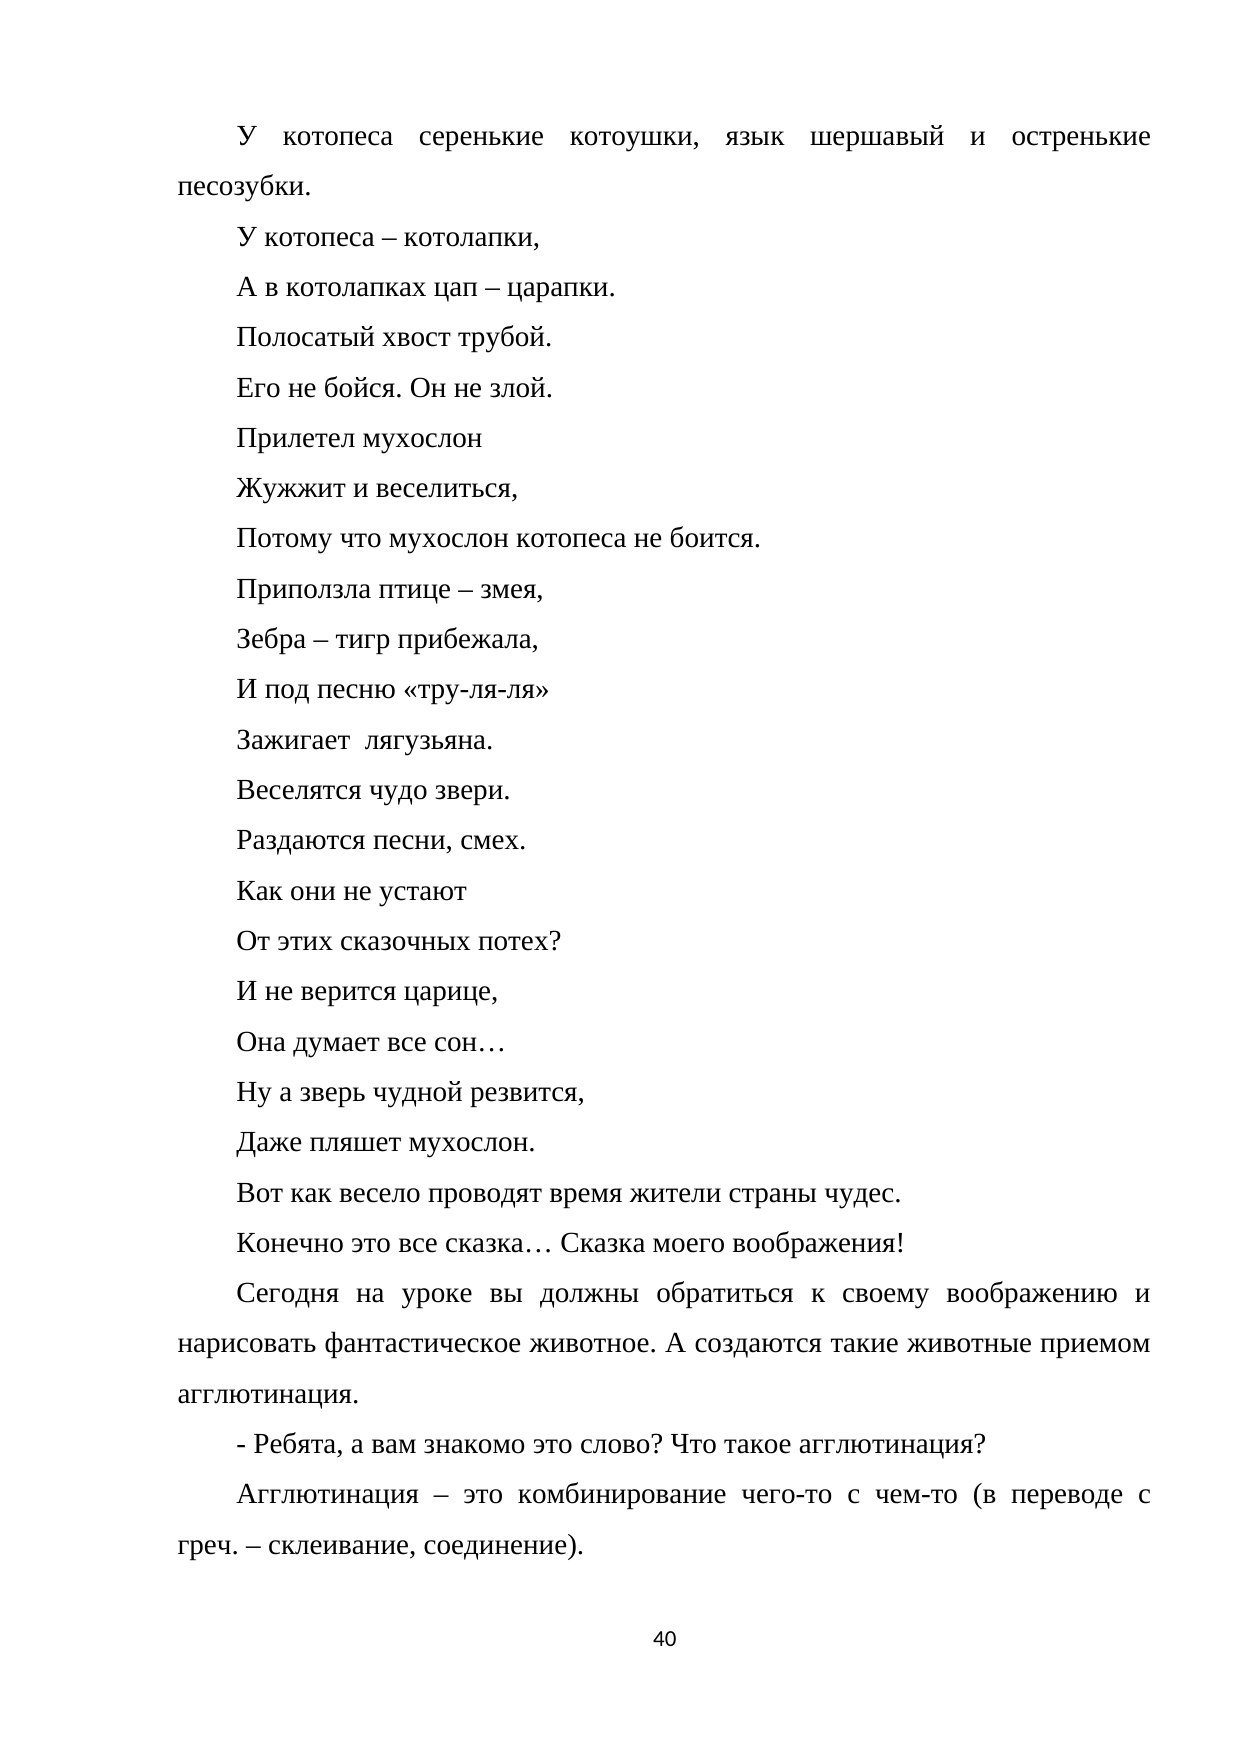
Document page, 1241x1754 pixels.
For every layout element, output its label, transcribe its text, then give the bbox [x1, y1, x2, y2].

text Прилетел мухослон [177, 420, 1152, 453]
text И не верится царице, [177, 973, 1152, 1007]
text Зебра – тигр прибежала, [177, 621, 1152, 655]
text Она думает все сон… [177, 1024, 1152, 1057]
text Агглютинация – это комбинирование чего-то с чем-то (в переводе с греч. – склеивание, соединение). [177, 1477, 1152, 1560]
text Сегодня на уроке вы должны обратиться к своему воображению и нарисовать фантастическое животное. А создаются такие животные приемом агглютинация. [177, 1275, 1152, 1409]
text От этих сказочных потех? [177, 923, 1152, 957]
text И под песню «тру-ля-ля» [177, 672, 1152, 705]
text Как они не устают [177, 873, 1152, 906]
text Приползла птице – змея, [177, 571, 1152, 604]
text Даже пляшет мухослон. [177, 1124, 1152, 1158]
text Раздаются песни, смех. [177, 822, 1152, 856]
text Жужжит и веселиться, [177, 470, 1152, 504]
text Его не бойся. Он не злой. [177, 370, 1152, 403]
text Веселятся чудо звери. [177, 772, 1152, 806]
text У котопеса серенькие котоушки, язык шершавый и остренькие песозубки. [177, 118, 1152, 202]
text Зажигает лягузьяна. [177, 722, 1152, 755]
text А в котолапках цап – царапки. [177, 269, 1152, 303]
text Ну а зверь чудной резвится, [177, 1074, 1152, 1108]
text Вот как весело проводят время жители страны чудес. [177, 1175, 1152, 1208]
text - Ребята, а вам знакомо это слово? Что такое агглютинация? [177, 1426, 1152, 1460]
text У котопеса – котолапки, [177, 219, 1152, 252]
text Полосатый хвост трубой. [177, 319, 1152, 353]
text Конечно это все сказка… Сказка моего воображения! [177, 1225, 1152, 1258]
text Потому что мухослон котопеса не боится. [177, 521, 1152, 554]
